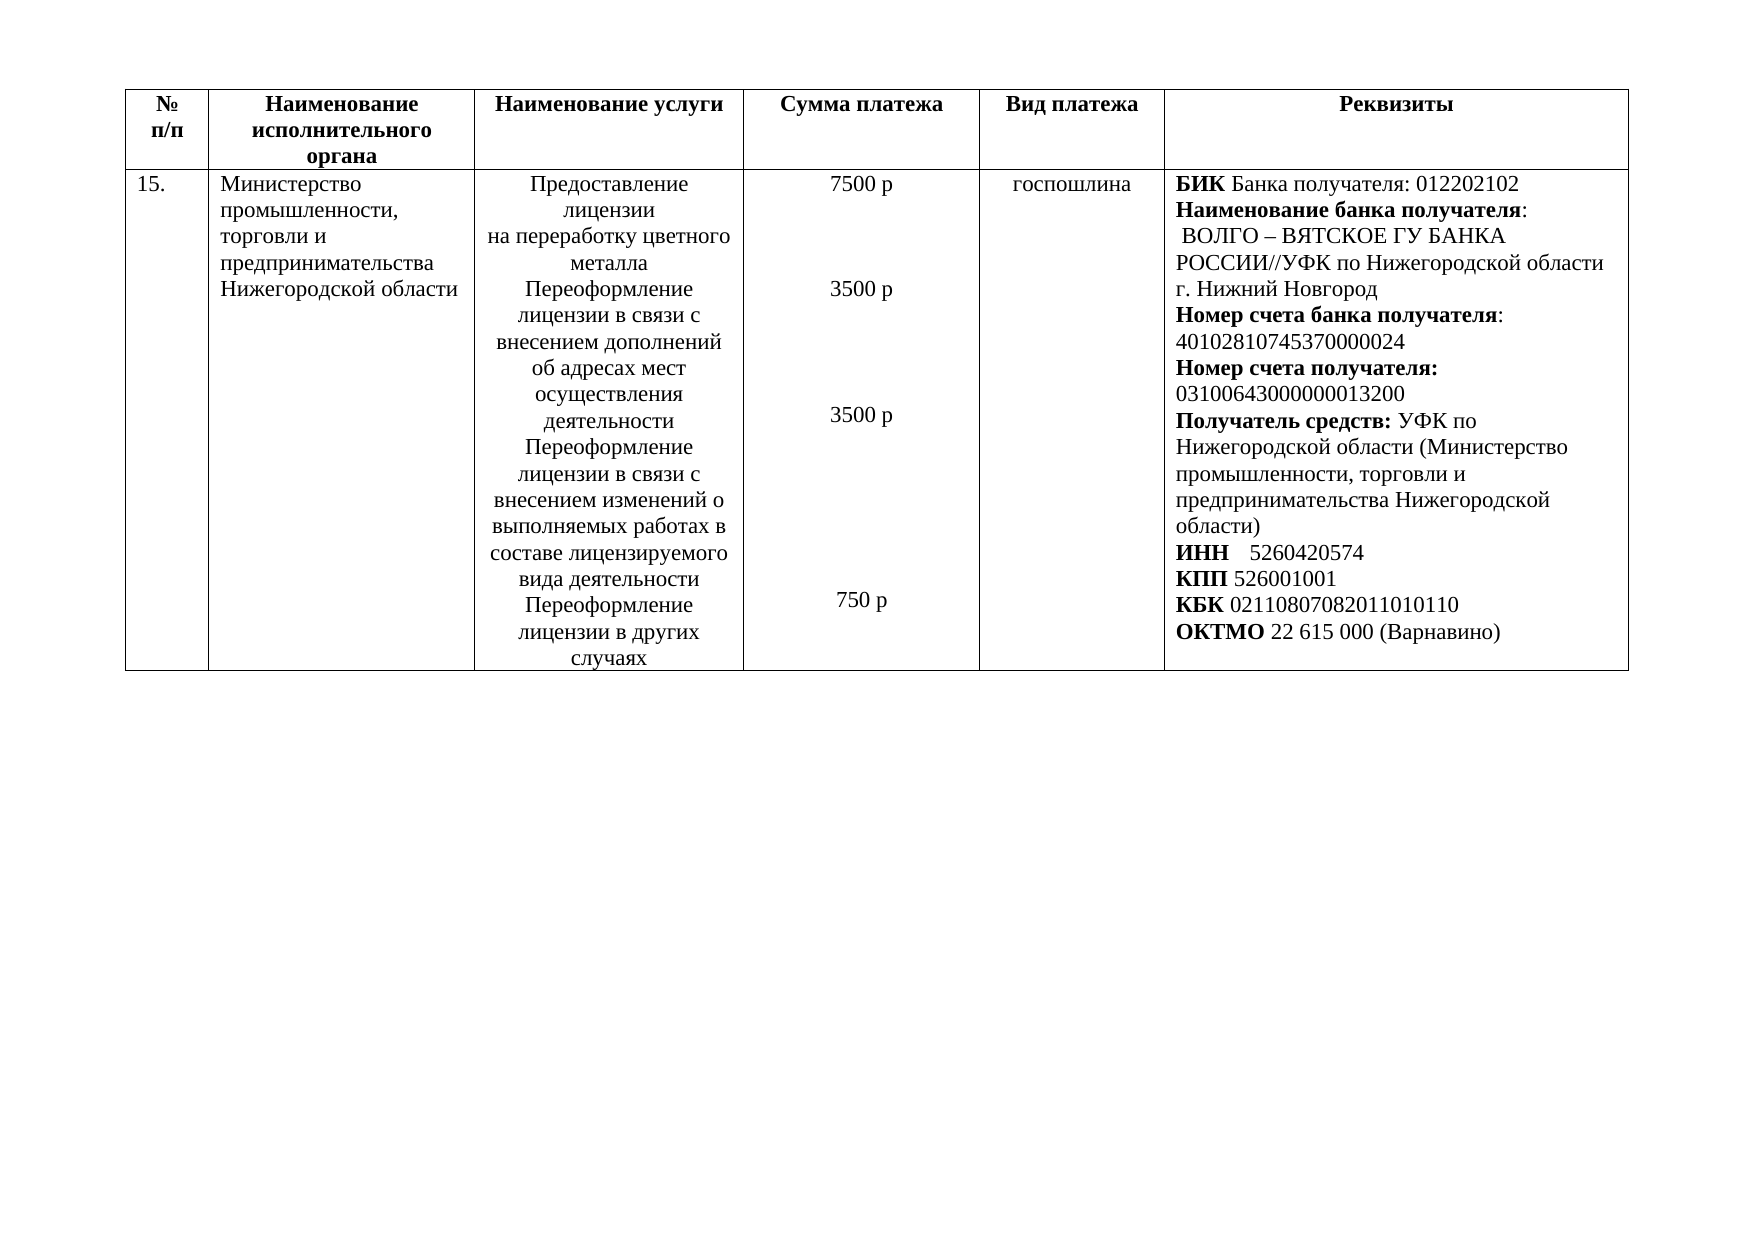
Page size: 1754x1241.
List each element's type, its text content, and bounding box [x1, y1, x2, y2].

table_header Сумма платежа [744, 90, 979, 169]
table_cell госпошлина [980, 170, 1164, 670]
table_header Наименование услуги [475, 90, 743, 169]
table_header Вид платежа [980, 90, 1164, 169]
table_cell Предоставление лицензии на переработку цветного металла Переоформление лицензии в связи с внесением дополнений об адресах мест осуществления деятельности Переоформление лицензии в связи с внесением изменений о выполняемых работах в составе лицензируемого вида деятельности Переоформление лицензии в других случаях [475, 170, 743, 670]
table_cell 15. [126, 170, 208, 670]
table_header № п/п [126, 90, 208, 169]
table_cell БИК Банка получателя: 012202102 Наименование банка получателя: ВОЛГО – ВЯТСКОЕ ГУ БАНКА РОССИИ//УФК по Нижегородской области г. Нижний Новгород Номер счета банка получателя: 40102810745370000024 Номер счета получателя: 03100643000000013200 Получатель средств: УФК по Нижегородской области (Министерство промышленности, торговли и предпринимательства Нижегородской области) ИНН 5260420574 КПП 526001001 КБК 02110807082011010110 ОКТМО 22 615 000 (Варнавино) [1165, 170, 1628, 670]
table_header Реквизиты [1165, 90, 1628, 169]
table_cell Министерство промышленности, торговли и предпринимательства Нижегородской области [209, 170, 474, 670]
table_header Наименование исполнительного органа [209, 90, 474, 169]
table_cell 7500 р 3500 р 3500 р 750 р [744, 170, 979, 670]
